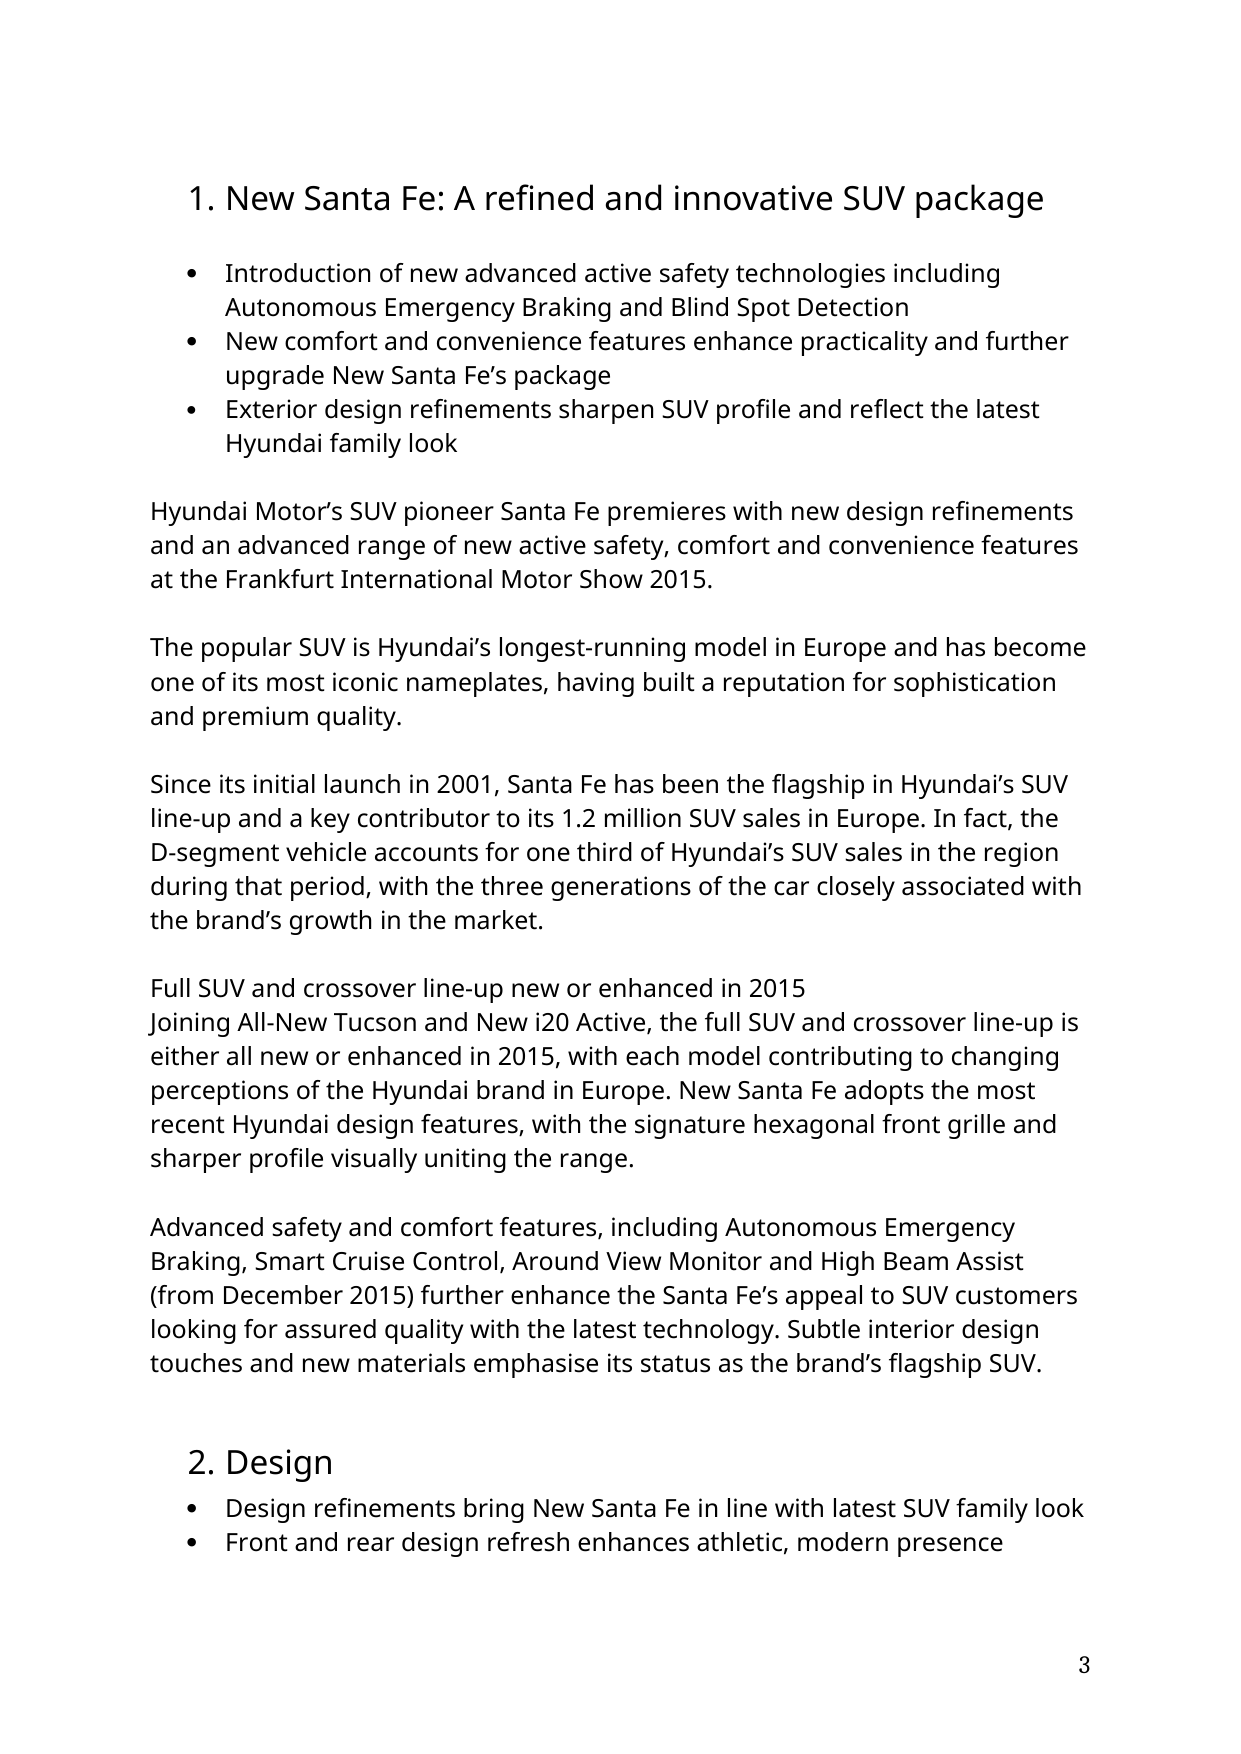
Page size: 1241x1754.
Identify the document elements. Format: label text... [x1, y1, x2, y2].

list Design refinements bring New Santa Fe in line with latest SUV family look [187, 1490, 1120, 1524]
list Introduction of new advanced active safety technologies including Autonomous Emergency Braking and Blind Spot Detection [187, 255, 1090, 323]
text The popular SUV is Hyundai’s longest-running model in Europe and has become one of its most iconic nameplates, having built a reputation for sophistication and premium quality. [150, 630, 1090, 732]
text Full SUV and crossover line-up new or enhanced in 2015 [150, 971, 1090, 1005]
subtitle Design [187, 1438, 1090, 1484]
text Joining All-New Tucson and New i20 Active, the full SUV and crossover line-up is either all new or enhanced in 2015, with each model contributing to changing perceptions of the Hyundai brand in Europe. New Santa Fe adopts the most recent Hyundai design features, with the signature hexagonal front grille and sharper profile visually uniting the range. [150, 1005, 1090, 1175]
list Front and rear design refresh enhances athletic, modern presence [187, 1524, 1090, 1558]
list Exterior design refinements sharpen SUV profile and reflect the latest Hyundai family look [187, 392, 1090, 460]
text Since its initial launch in 2001, Santa Fe has been the flagship in Hyundai’s SUV line-up and a key contributor to its 1.2 million SUV sales in Europe. In fact, the D-segment vehicle accounts for one third of Hyundai’s SUV sales in the region during that period, with the three generations of the car closely associated with the brand’s growth in the market. [150, 766, 1090, 937]
text Advanced safety and comfort features, including Autonomous Emergency Braking, Smart Cruise Control, Around View Monitor and High Beam Assist (from December 2015) further enhance the Santa Fe’s appeal to SUV customers looking for assured quality with the latest technology. Subtle interior design touches and new materials emphasise its status as the brand’s flagship SUV. [150, 1209, 1090, 1379]
subtitle New Santa Fe: A refined and innovative SUV package [187, 175, 1090, 220]
text Hyundai Motor’s SUV pioneer Santa Fe premieres with new design refinements and an advanced range of new active safety, comfort and convenience features at the Frankfurt International Motor Show 2015. [150, 494, 1090, 596]
list New comfort and convenience features enhance practicality and further upgrade New Santa Fe’s package [187, 323, 1090, 392]
